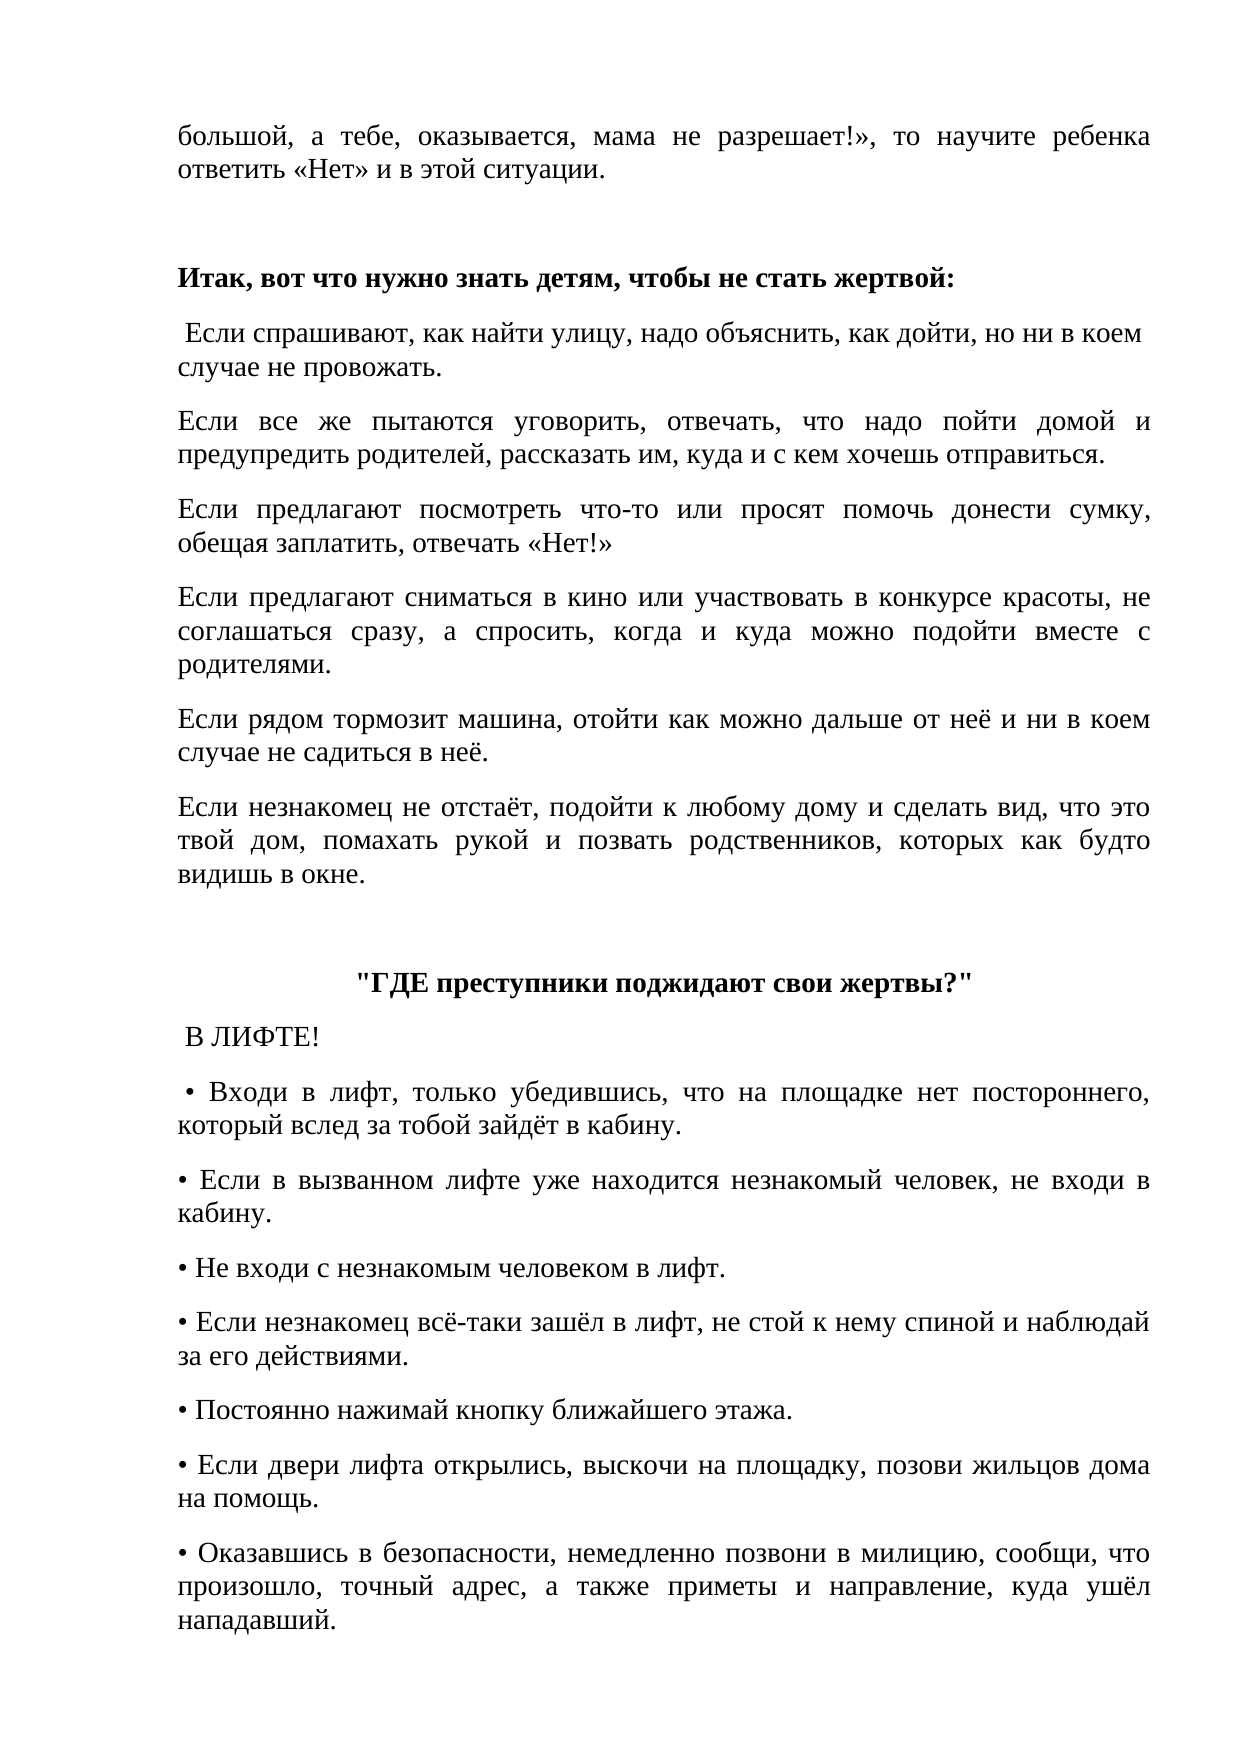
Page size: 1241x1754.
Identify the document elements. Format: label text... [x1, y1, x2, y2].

text • Оказавшись в безопасности, немедленно позвони в милицию, сообщи, что произошло, точный адрес, а также приметы и направление, куда ушёл нападавший. [177, 1535, 1152, 1635]
text • Не входи с незнакомым человеком в лифт. [177, 1250, 1152, 1283]
text Если предлагают посмотреть что-то или просят помочь донести сумку, обещая заплатить, отвечать «Нет!» [177, 491, 1152, 558]
text В ЛИФТЕ! [177, 1019, 1152, 1053]
text Если рядом тормозит машина, отойти как можно дальше от неё и ни в коем случае не садиться в неё. [177, 701, 1152, 768]
text • Входи в лифт, только убедившись, что на площадке нет постороннего, который вслед за тобой зайдёт в кабину. [177, 1074, 1152, 1141]
text Если предлагают сниматься в кино или участвовать в конкурсе красоты, не соглашаться сразу, а спросить, когда и куда можно подойти вместе с родителями. [177, 579, 1152, 680]
text Если незнакомец не отстаёт, подойти к любому дому и сделать вид, что это твой дом, помахать рукой и позвать родственников, которых как будто видишь в окне. [177, 789, 1152, 889]
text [177, 118, 1152, 185]
text "ГДЕ преступники поджидают свои жертвы?" [177, 965, 1152, 998]
text Итак, вот что нужно знать детям, чтобы не стать жертвой: [177, 261, 1152, 294]
text • Если незнакомец всё-таки зашёл в лифт, не стой к нему спиной и наблюдай за его действиями. [177, 1304, 1152, 1371]
text • Если в вызванном лифте уже находится незнакомый человек, не входи в кабину. [177, 1162, 1152, 1229]
text Если все же пытаются уговорить, отвечать, что надо пойти домой и предупредить родителей, рассказать им, куда и с кем хочешь отправиться. [177, 403, 1152, 470]
text Если спрашивают, как найти улицу, надо объяснить, как дойти, но ни в коем случае не провожать. [177, 315, 1152, 382]
text • Если двери лифта открылись, выскочи на площадку, позови жильцов дома на помощь. [177, 1447, 1152, 1514]
text • Постоянно нажимай кнопку ближайшего этажа. [177, 1392, 1152, 1426]
